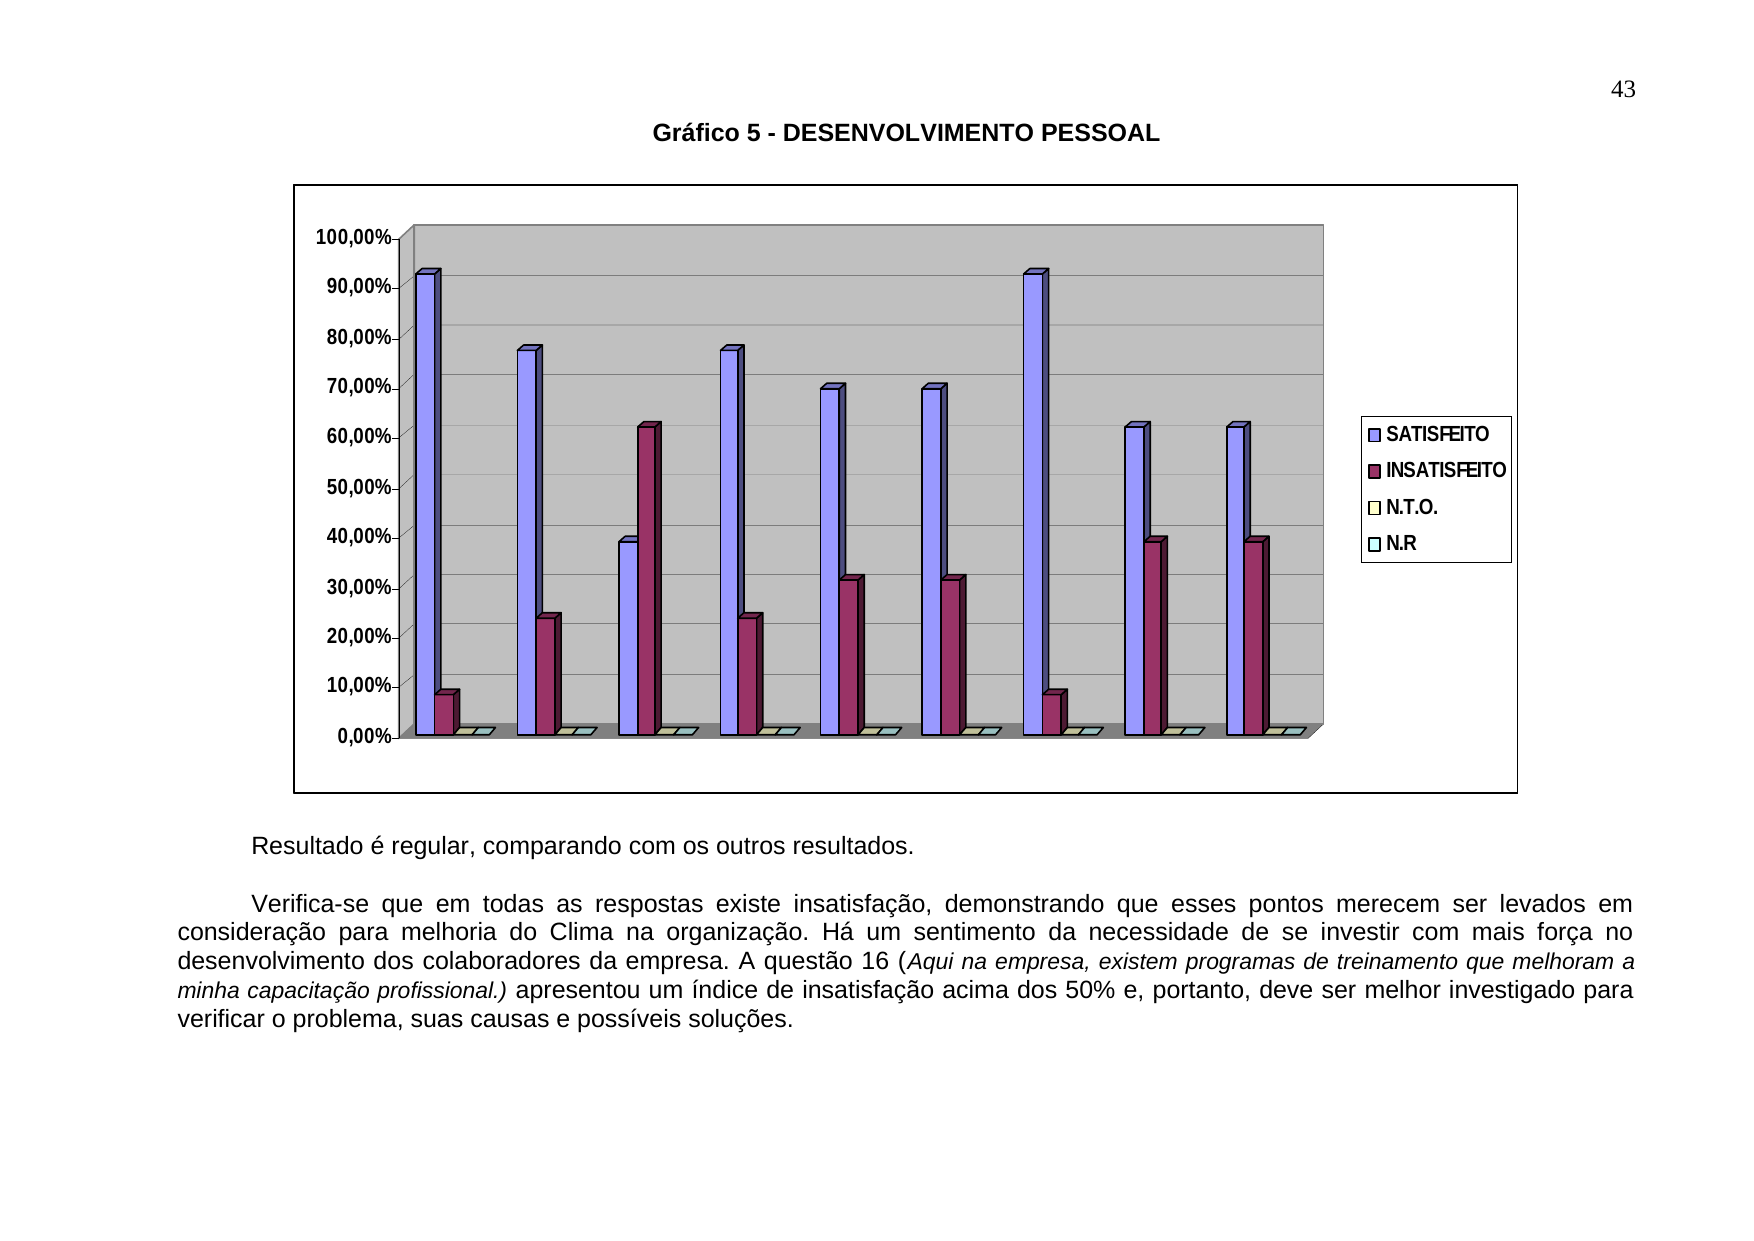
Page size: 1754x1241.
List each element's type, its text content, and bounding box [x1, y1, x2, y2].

text Gráfico 5 - DESENVOLVIMENTO PESSOAL [177, 118, 1636, 147]
text Resultado é regular, comparando com os outros resultados. [177, 831, 1636, 860]
text Verifica-se que em todas as respostas existe insatisfação, demonstrando que esses pontos merecem ser levados em consideração para melhoria do Clima na organização. Há um sentimento da necessidade de se investir com mais força no desenvolvimento dos colaboradores da empresa. A questão 16 (Aqui na empresa, existem programas de treinamento que melhoram a minha capacitação profissional.) apresentou um índice de insatisfação acima dos 50% e, portanto, deve ser melhor investigado para verificar o problema, suas causas e possíveis soluções. [177, 888, 1636, 1032]
